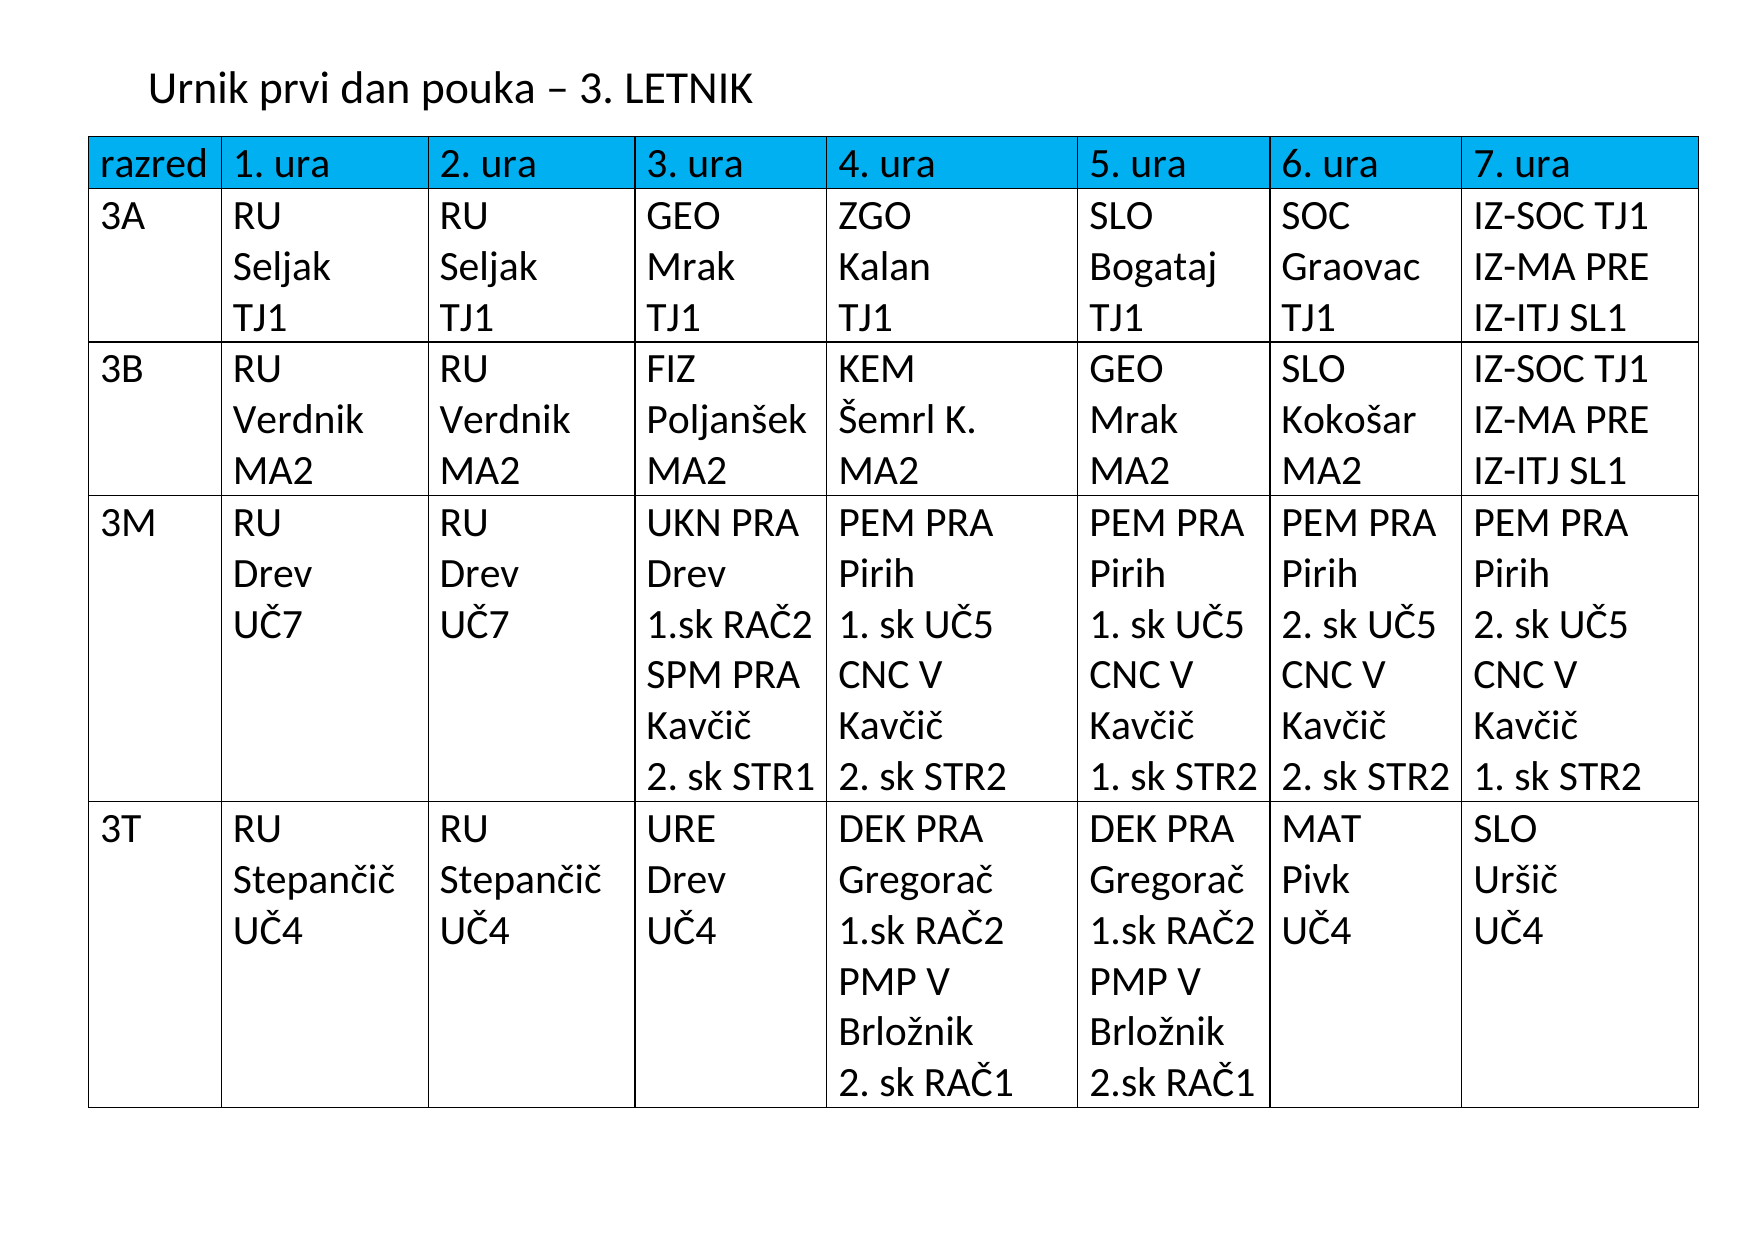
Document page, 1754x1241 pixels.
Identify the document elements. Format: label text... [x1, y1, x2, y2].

table_cell DEK PRA Gregorač 1.sk RAČ2 PMP V Brložnik 2.sk RAČ1 [1078, 802, 1269, 1107]
table_cell 3A [89, 189, 221, 341]
table_cell PEM PRA Pirih 2. sk UČ5 CNC V Kavčič 2. sk STR2 [1271, 496, 1461, 801]
table_header 5. ura [1078, 137, 1269, 188]
table_header 6. ura [1271, 137, 1461, 188]
table_cell URE Drev UČ4 [636, 802, 826, 1107]
table_cell RU Drev UČ7 [429, 496, 634, 801]
text Urnik prvi dan pouka – 3. LETNIK [148, 59, 1606, 115]
table_cell RU Verdnik MA2 [429, 343, 634, 495]
table_cell FIZ Poljanšek MA2 [636, 343, 826, 495]
table_cell SLO Kokošar MA2 [1271, 343, 1461, 495]
table_cell IZ-SOC TJ1 IZ-MA PRE IZ-ITJ SL1 [1462, 189, 1698, 341]
table_cell SLO Bogataj TJ1 [1078, 189, 1269, 341]
table_cell PEM PRA Pirih 1. sk UČ5 CNC V Kavčič 1. sk STR2 [1078, 496, 1269, 801]
table_cell 3B [89, 343, 221, 495]
table_header 2. ura [429, 137, 634, 188]
table_cell UKN PRA Drev 1.sk RAČ2 SPM PRA Kavčič 2. sk STR1 [636, 496, 826, 801]
table_cell SOC Graovac TJ1 [1271, 189, 1461, 341]
table_cell SLO Uršič UČ4 [1462, 802, 1698, 1107]
table_cell RU Drev UČ7 [222, 496, 428, 801]
table_cell RU Stepančič UČ4 [429, 802, 634, 1107]
table_header 4. ura [827, 137, 1077, 188]
table_cell PEM PRA Pirih 1. sk UČ5 CNC V Kavčič 2. sk STR2 [827, 496, 1077, 801]
table_cell RU Verdnik MA2 [222, 343, 428, 495]
table_header 7. ura [1462, 137, 1698, 188]
table_header 3. ura [636, 137, 826, 188]
table_cell GEO Mrak TJ1 [636, 189, 826, 341]
table_cell GEO Mrak MA2 [1078, 343, 1269, 495]
table_cell MAT Pivk UČ4 [1271, 802, 1461, 1107]
table_cell RU Stepančič UČ4 [222, 802, 428, 1107]
table_cell PEM PRA Pirih 2. sk UČ5 CNC V Kavčič 1. sk STR2 [1462, 496, 1698, 801]
table_cell RU Seljak TJ1 [222, 189, 428, 341]
table_cell RU Seljak TJ1 [429, 189, 634, 341]
table_cell KEM Šemrl K. MA2 [827, 343, 1077, 495]
table_header razred [89, 137, 221, 188]
table_cell ZGO Kalan TJ1 [827, 189, 1077, 341]
table_cell 3T [89, 802, 221, 1107]
table_header 1. ura [222, 137, 428, 188]
table_cell IZ-SOC TJ1 IZ-MA PRE IZ-ITJ SL1 [1462, 343, 1698, 495]
table_cell DEK PRA Gregorač 1.sk RAČ2 PMP V Brložnik 2. sk RAČ1 [827, 802, 1077, 1107]
table_cell 3M [89, 496, 221, 801]
